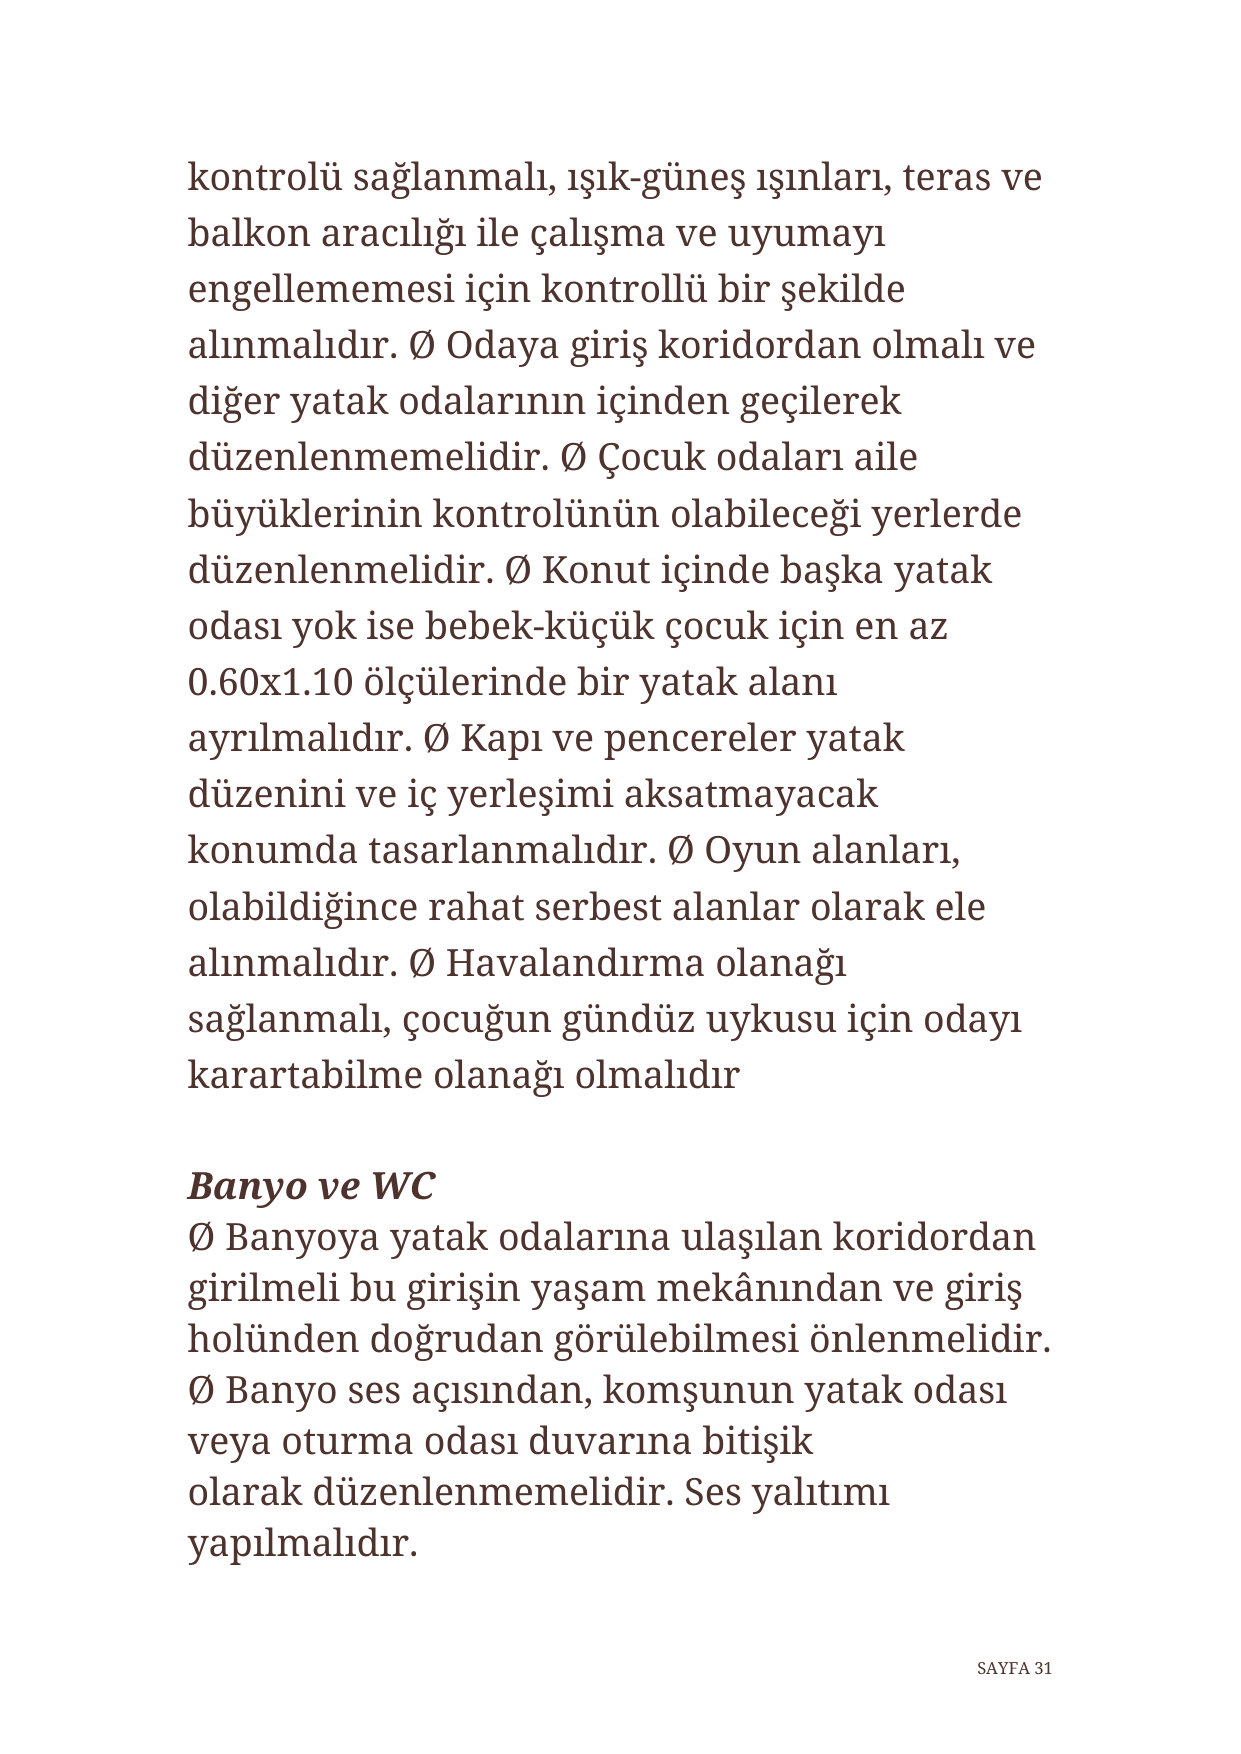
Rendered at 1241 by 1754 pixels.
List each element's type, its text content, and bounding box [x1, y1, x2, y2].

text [187, 150, 1053, 1099]
text Banyo ve WC [187, 1159, 1053, 1210]
text Ø Banyo ses açısından, komşunun yatak odası veya oturma odası duvarına bitişik [187, 1363, 1053, 1466]
text olarak düzenlenmemelidir. Ses yalıtımı yapılmalıdır. [187, 1466, 1053, 1568]
text Ø Banyoya yatak odalarına ulaşılan koridordan girilmeli bu girişin yaşam mekânından ve giriş holünden doğrudan görülebilmesi önlenmelidir. [187, 1210, 1053, 1363]
